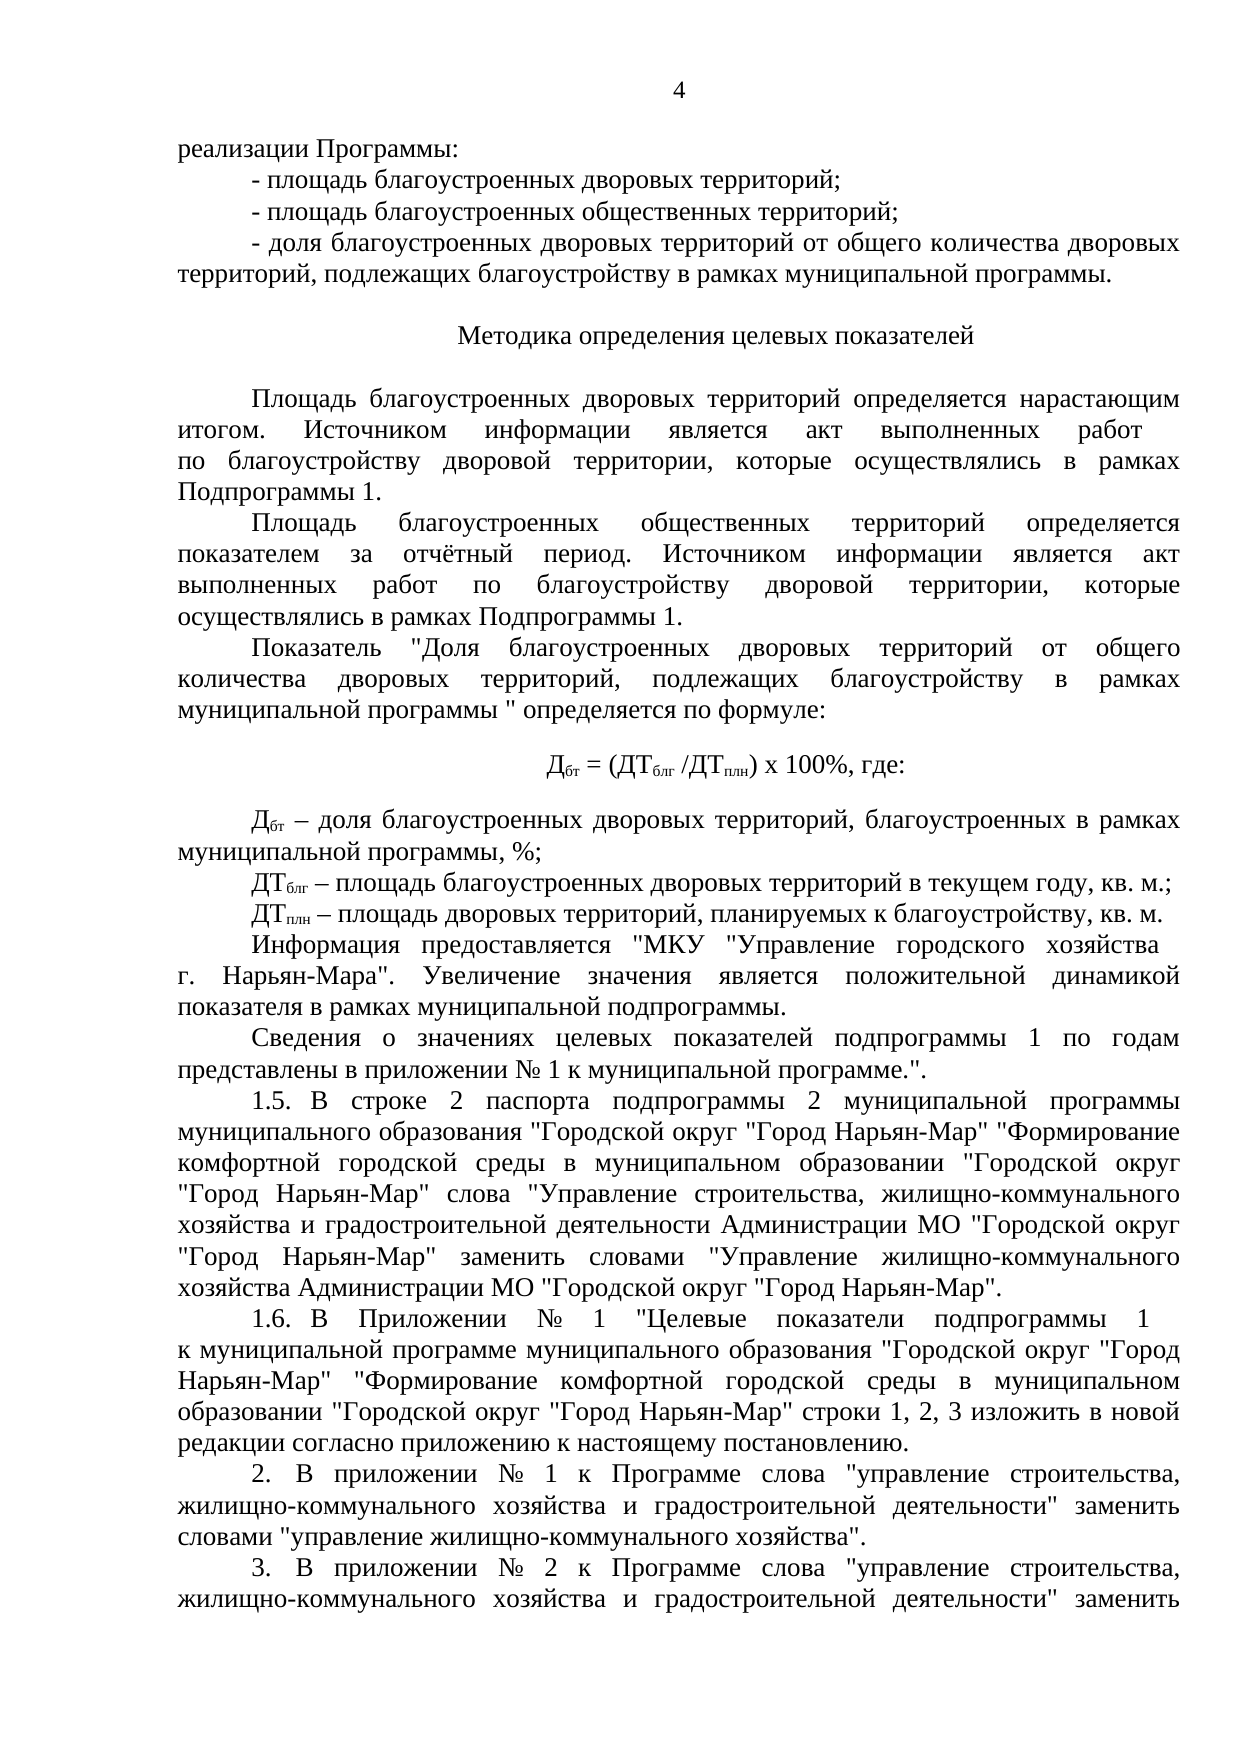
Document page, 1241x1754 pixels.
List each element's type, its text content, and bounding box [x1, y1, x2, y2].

text Площадь благоустроенных дворовых территорий определяется нарастающим итогом. Источником информации является акт выполненных работ по благоустройству дворовой территории, которые осуществлялись в рамках Подпрограммы 1. [177, 382, 1181, 506]
text - площадь благоустроенных дворовых территорий; [177, 164, 1181, 195]
list Информация предоставляется "МКУ "Управление городского хозяйства г. Нарьян-Мара". Увеличение значения является положительной динамикой показателя в рамках муниципальной подпрограммы. [177, 928, 1181, 1022]
list В приложении № 1 к Программе слова "управление строительства, жилищно-коммунального хозяйства и градостроительной деятельности" заменить словами "управление жилищно-коммунального хозяйства". [177, 1458, 1181, 1551]
text Площадь благоустроенных общественных территорий определяется показателем за отчётный период. Источником информации является акт выполненных работ по благоустройству дворовой территории, которые осуществлялись в рамках Подпрограммы 1. [177, 506, 1181, 631]
text Показатель "Доля благоустроенных дворовых территорий от общего количества дворовых территорий, подлежащих благоустройству в рамках муниципальной программы " определяется по формуле: [177, 631, 1181, 724]
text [177, 132, 1181, 164]
list В строке 2 паспорта подпрограммы 2 муниципальной программы муниципального образования "Городской округ "Город Нарьян-Мар" "Формирование комфортной городской среды в муниципальном образовании "Городской округ "Город Нарьян-Мар" слова "Управление строительства, жилищно-коммунального хозяйства и градостроительной деятельности Администрации МО "Городской округ "Город Нарьян-Мар" заменить словами "Управление жилищно-коммунального хозяйства Администрации МО "Городской округ "Город Нарьян-Мар". [177, 1084, 1181, 1302]
list В Приложении № 1 "Целевые показатели подпрограммы 1 к муниципальной программе муниципального образования "Городской округ "Город Нарьян-Мар" "Формирование комфортной городской среды в муниципальном образовании "Городской округ "Город Нарьян-Мар" строки 1, 2, 3 изложить в новой редакции согласно приложению к настоящему постановлению. [177, 1302, 1181, 1458]
list Дбт = (ДТблг /ДТплн) x 100%, где: [271, 748, 1181, 779]
text Методика определения целевых показателей [177, 319, 1181, 351]
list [177, 1551, 1181, 1613]
text - площадь благоустроенных общественных территорий; [177, 195, 1181, 226]
text Сведения о значениях целевых показателей подпрограммы 1 по годам представлены в приложении № 1 к муниципальной программе.". [177, 1022, 1181, 1084]
text - доля благоустроенных дворовых территорий от общего количества дворовых территорий, подлежащих благоустройству в рамках муниципальной программы. [177, 226, 1181, 288]
list Дбт – доля благоустроенных дворовых территорий, благоустроенных в рамках муниципальной программы, %; [177, 803, 1181, 866]
list ДТплн – площадь дворовых территорий, планируемых к благоустройству, кв. м. [177, 897, 1181, 928]
list ДТблг – площадь благоустроенных дворовых территорий в текущем году, кв. м.; [177, 866, 1181, 897]
